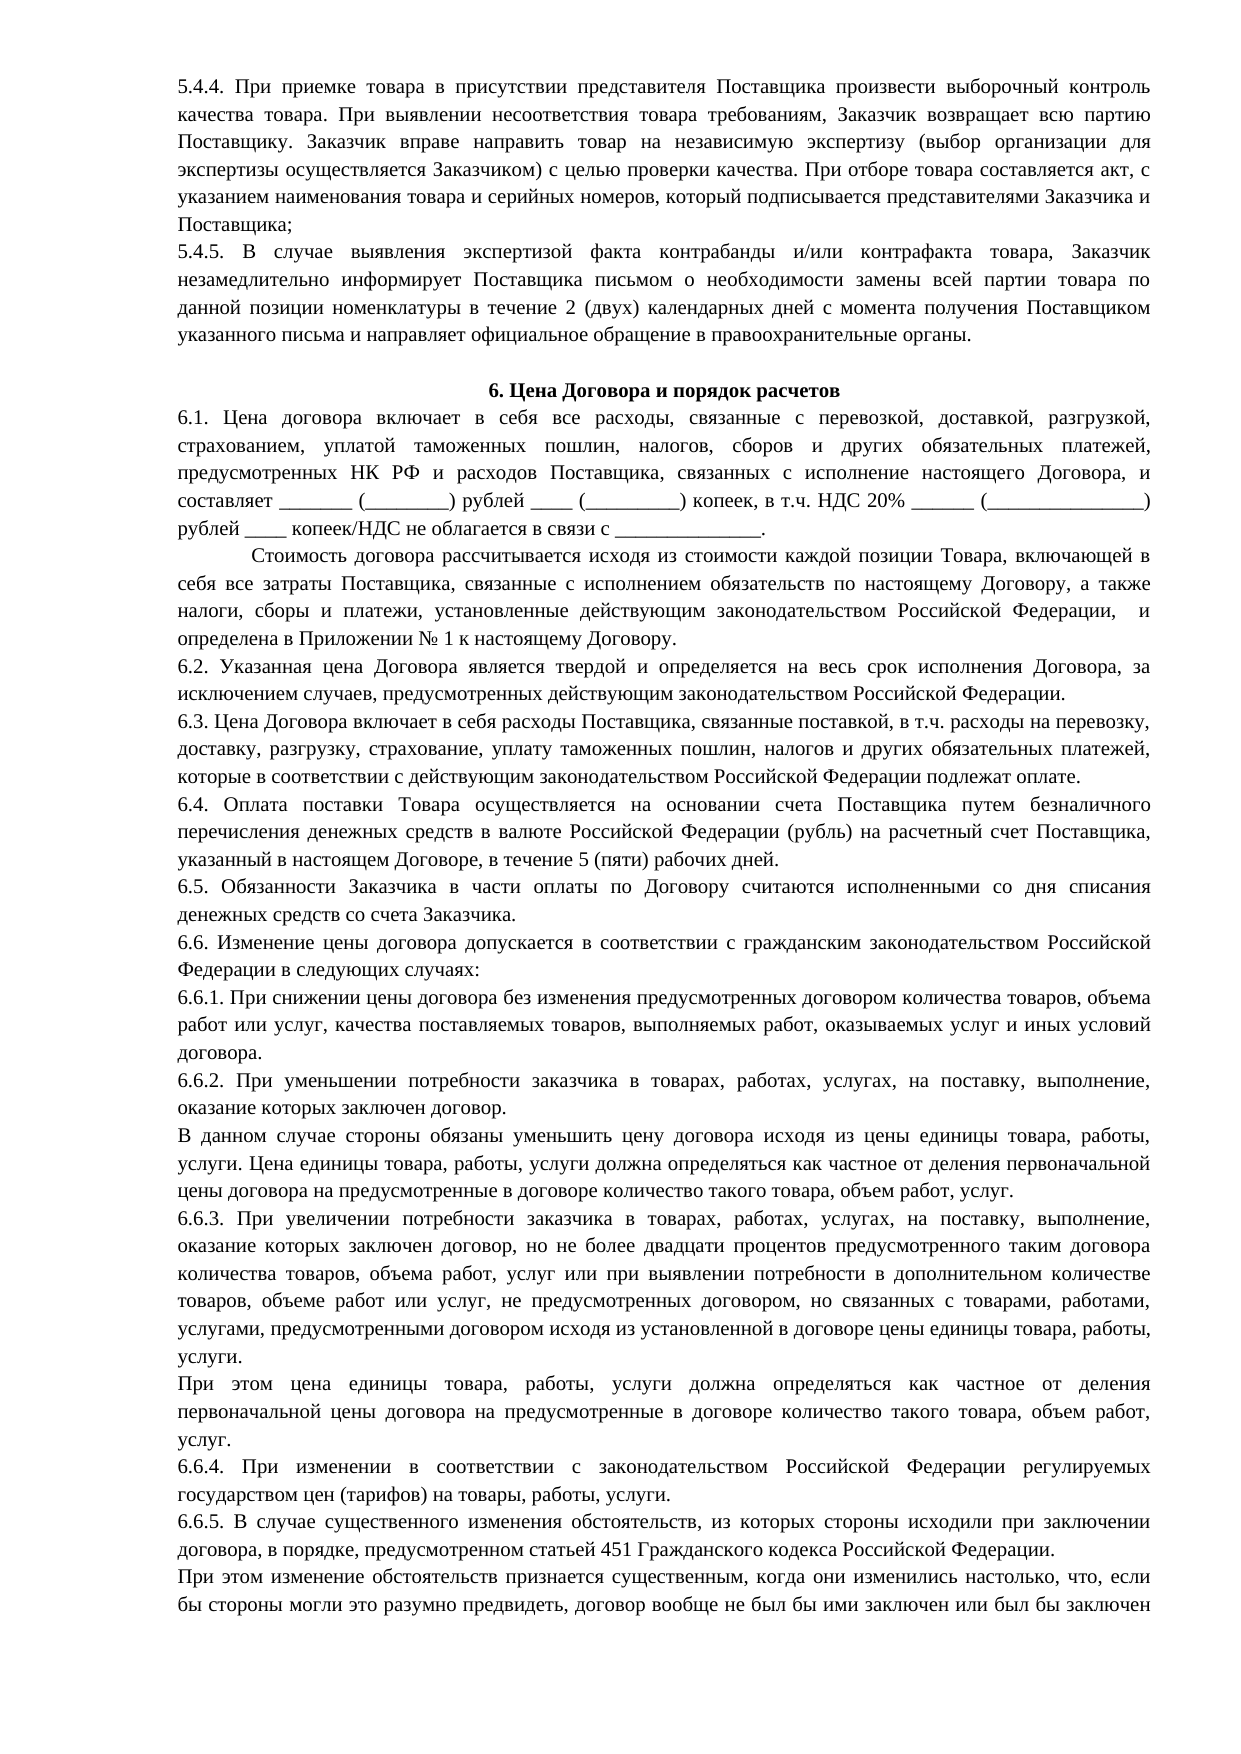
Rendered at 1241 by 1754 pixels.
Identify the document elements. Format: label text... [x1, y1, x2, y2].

text 6.4. Оплата поставки Товара осуществляется на основании счета Поставщика путем безналичного перечисления денежных средств в валюте Российской Федерации (рубль) на расчетный счет Поставщика, указанный в настоящем Договоре, в течение 5 (пяти) рабочих дней. [177, 792, 1152, 871]
text 6.6.3. При увеличении потребности заказчика в товарах, работах, услугах, на поставку, выполнение, оказание которых заключен договор, но не более двадцати процентов предусмотренного таким договора количества товаров, объема работ, услуг или при выявлении потребности в дополнительном количестве товаров, объеме работ или услуг, не предусмотренных договором, но связанных с товарами, работами, услугами, предусмотренными договором исходя из установленной в договоре цены единицы товара, работы, услуги. [177, 1206, 1152, 1368]
text При этом цена единицы товара, работы, услуги должна определяться как частное от деления первоначальной цены договора на предусмотренные в договоре количество такого товара, объем работ, услуг. [177, 1371, 1152, 1451]
text 6.6. Изменение цены договора допускается в соответствии с гражданским законодательством Российской Федерации в следующих случаях: [177, 929, 1152, 981]
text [177, 1564, 1152, 1616]
text 6.5. Обязанности Заказчика в части оплаты по Договору считаются исполненными со дня списания денежных средств со счета Заказчика. [177, 874, 1152, 926]
text 6.3. Цена Договора включает в себя расходы Поставщика, связанные поставкой, в т.ч. расходы на перевозку, доставку, разгрузку, страхование, уплату таможенных пошлин, налогов и других обязательных платежей, которые в соответствии с действующим законодательством Российской Федерации подлежат оплате. [177, 709, 1152, 788]
text 6.6.4. При изменении в соответствии с законодательством Российской Федерации регулируемых государством цен (тарифов) на товары, работы, услуги. [177, 1454, 1152, 1506]
text 6.1. Цена договора включает в себя все расходы, связанные с перевозкой, доставкой, разгрузкой, страхованием, уплатой таможенных пошлин, налогов, сборов и других обязательных платежей, предусмотренных НК РФ и расходов Поставщика, связанных с исполнение настоящего Договора, и составляет _______ (________) рублей ____ (_________) копеек, в т.ч. НДС 20% ______ (_______________) рублей ____ копеек/НДС не облагается в связи с ______________. [177, 405, 1152, 539]
text 6.6.1. При снижении цены договора без изменения предусмотренных договором количества товаров, объема работ или услуг, качества поставляемых товаров, выполняемых работ, оказываемых услуг и иных условий договора. [177, 985, 1152, 1064]
text 6.6.5. В случае существенного изменения обстоятельств, из которых стороны исходили при заключении договора, в порядке, предусмотренном статьей 451 Гражданского кодекса Российской Федерации. [177, 1509, 1152, 1561]
text 6.2. Указанная цена Договора является твердой и определяется на весь срок исполнения Договора, за исключением случаев, предусмотренных действующим законодательством Российской Федерации. [177, 653, 1152, 705]
text В данном случае стороны обязаны уменьшить цену договора исходя из цены единицы товара, работы, услуги. Цена единицы товара, работы, услуги должна определяться как частное от деления первоначальной цены договора на предусмотренные в договоре количество такого товара, объем работ, услуг. [177, 1123, 1152, 1202]
text 6. Цена Договора и порядок расчетов [177, 377, 1152, 402]
text Стоимость договора рассчитывается исходя из стоимости каждой позиции Товара, включающей в себя все затраты Поставщика, связанные с исполнением обязательств по настоящему Договору, а также налоги, сборы и платежи, установленные действующим законодательством Российской Федерации, и определена в Приложении № 1 к настоящему Договору. [177, 543, 1152, 650]
text 5.4.4. При приемке товара в присутствии представителя Поставщика произвести выборочный контроль качества товара. При выявлении несоответствия товара требованиям, Заказчик возвращает всю партию Поставщику. Заказчик вправе направить товар на независимую экспертизу (выбор организации для экспертизы осуществляется Заказчиком) с целью проверки качества. При отборе товара составляется акт, с указанием наименования товара и серийных номеров, который подписывается представителями Заказчика и Поставщика; [177, 74, 1152, 236]
text 6.6.2. При уменьшении потребности заказчика в товарах, работах, услугах, на поставку, выполнение, оказание которых заключен договор. [177, 1068, 1152, 1119]
text 5.4.5. В случае выявления экспертизой факта контрабанды и/или контрафакта товара, Заказчик незамедлительно информирует Поставщика письмом о необходимости замены всей партии товара по данной позиции номенклатуры в течение 2 (двух) календарных дней с момента получения Поставщиком указанного письма и направляет официальное обращение в правоохранительные органы. [177, 239, 1152, 346]
